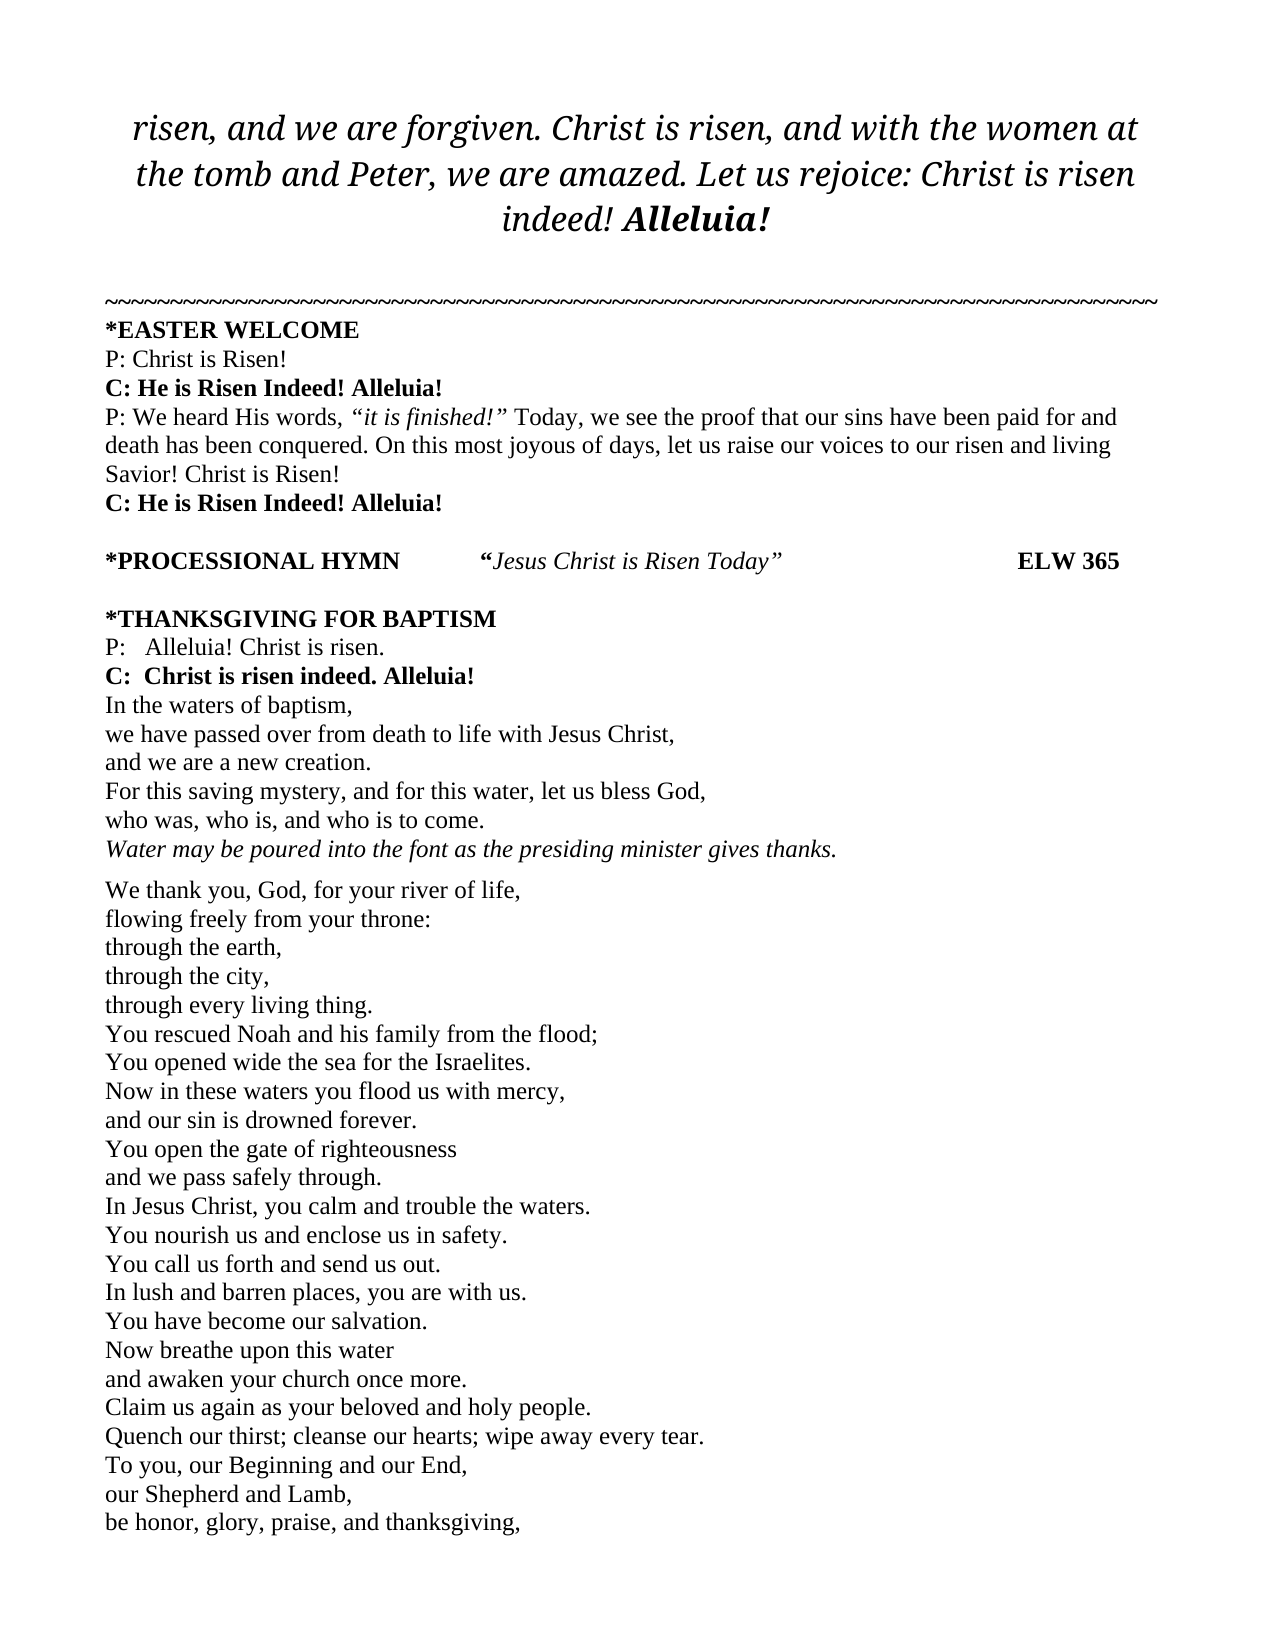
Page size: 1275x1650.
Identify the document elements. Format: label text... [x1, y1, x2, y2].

text For this saving mystery, and for this water, let us bless God, [105, 776, 1170, 805]
text our Shepherd and Lamb, [105, 1479, 1170, 1507]
text You nourish us and enclose us in safety. [105, 1220, 1170, 1249]
text C: Christ is risen indeed. Alleluia! [105, 661, 1170, 690]
text Now in these waters you flood us with mercy, [105, 1076, 1170, 1105]
text *EASTER WELCOME [105, 315, 1170, 344]
text In the waters of baptism, [105, 690, 1170, 719]
text You rescued Noah and his family from the flood; [105, 1019, 1170, 1047]
text through the earth, [105, 932, 1170, 961]
text through every living thing. [105, 990, 1170, 1019]
text we have passed over from death to life with Jesus Christ, [105, 719, 1170, 747]
text We thank you, God, for your river of life, [105, 875, 1170, 904]
text P: We heard His words, “it is finished!” Today, we see the proof that our sins have been paid for and death has been conquered. On this most joyous of days, let us raise our voices to our risen and living Savior! Christ is Risen! [105, 402, 1170, 488]
text flowing freely from your throne: [105, 904, 1170, 932]
text P: Alleluia! Christ is risen. [105, 632, 1170, 661]
text who was, who is, and who is to come. [105, 805, 1170, 834]
text be honor, glory, praise, and thanksgiving, [105, 1507, 1170, 1536]
text *PROCESSIONAL HYMN “Jesus Christ is Risen Today” ELW 365 [105, 546, 1170, 574]
text You opened wide the sea for the Israelites. [105, 1047, 1170, 1076]
text You open the gate of righteousness [105, 1134, 1170, 1162]
text C: He is Risen Indeed! Alleluia! [105, 373, 1170, 402]
text You have become our salvation. [105, 1306, 1170, 1335]
text and our sin is drowned forever. [105, 1105, 1170, 1134]
text Claim us again as your beloved and holy people. [105, 1392, 1170, 1421]
text Quench our thirst; cleanse our hearts; wipe away every tear. [105, 1421, 1170, 1450]
text You call us forth and send us out. [105, 1249, 1170, 1277]
text Now breathe upon this water [105, 1335, 1170, 1364]
text In Jesus Christ, you calm and trouble the waters. [105, 1191, 1170, 1220]
text and we pass safely through. [105, 1162, 1170, 1191]
text and awaken your church once more. [105, 1364, 1170, 1392]
text To you, our Beginning and our End, [105, 1450, 1170, 1479]
text C: He is Risen Indeed! Alleluia! [105, 488, 1170, 517]
text through the city, [105, 961, 1170, 990]
text Water may be poured into the font as the presiding minister gives thanks. [105, 834, 1170, 862]
text *THANKSGIVING FOR BAPTISM [105, 604, 1170, 632]
text ~~~~~~~~~~~~~~~~~~~~~~~~~~~~~~~~~~~~~~~~~~~~~~~~~~~~~~~~~~~~~~~~~~~~~~~~~~~~~~~~~ [105, 287, 1170, 315]
text P: Christ is Risen! [105, 344, 1170, 373]
text In lush and barren places, you are with us. [105, 1277, 1170, 1306]
text and we are a new creation. [105, 747, 1170, 776]
